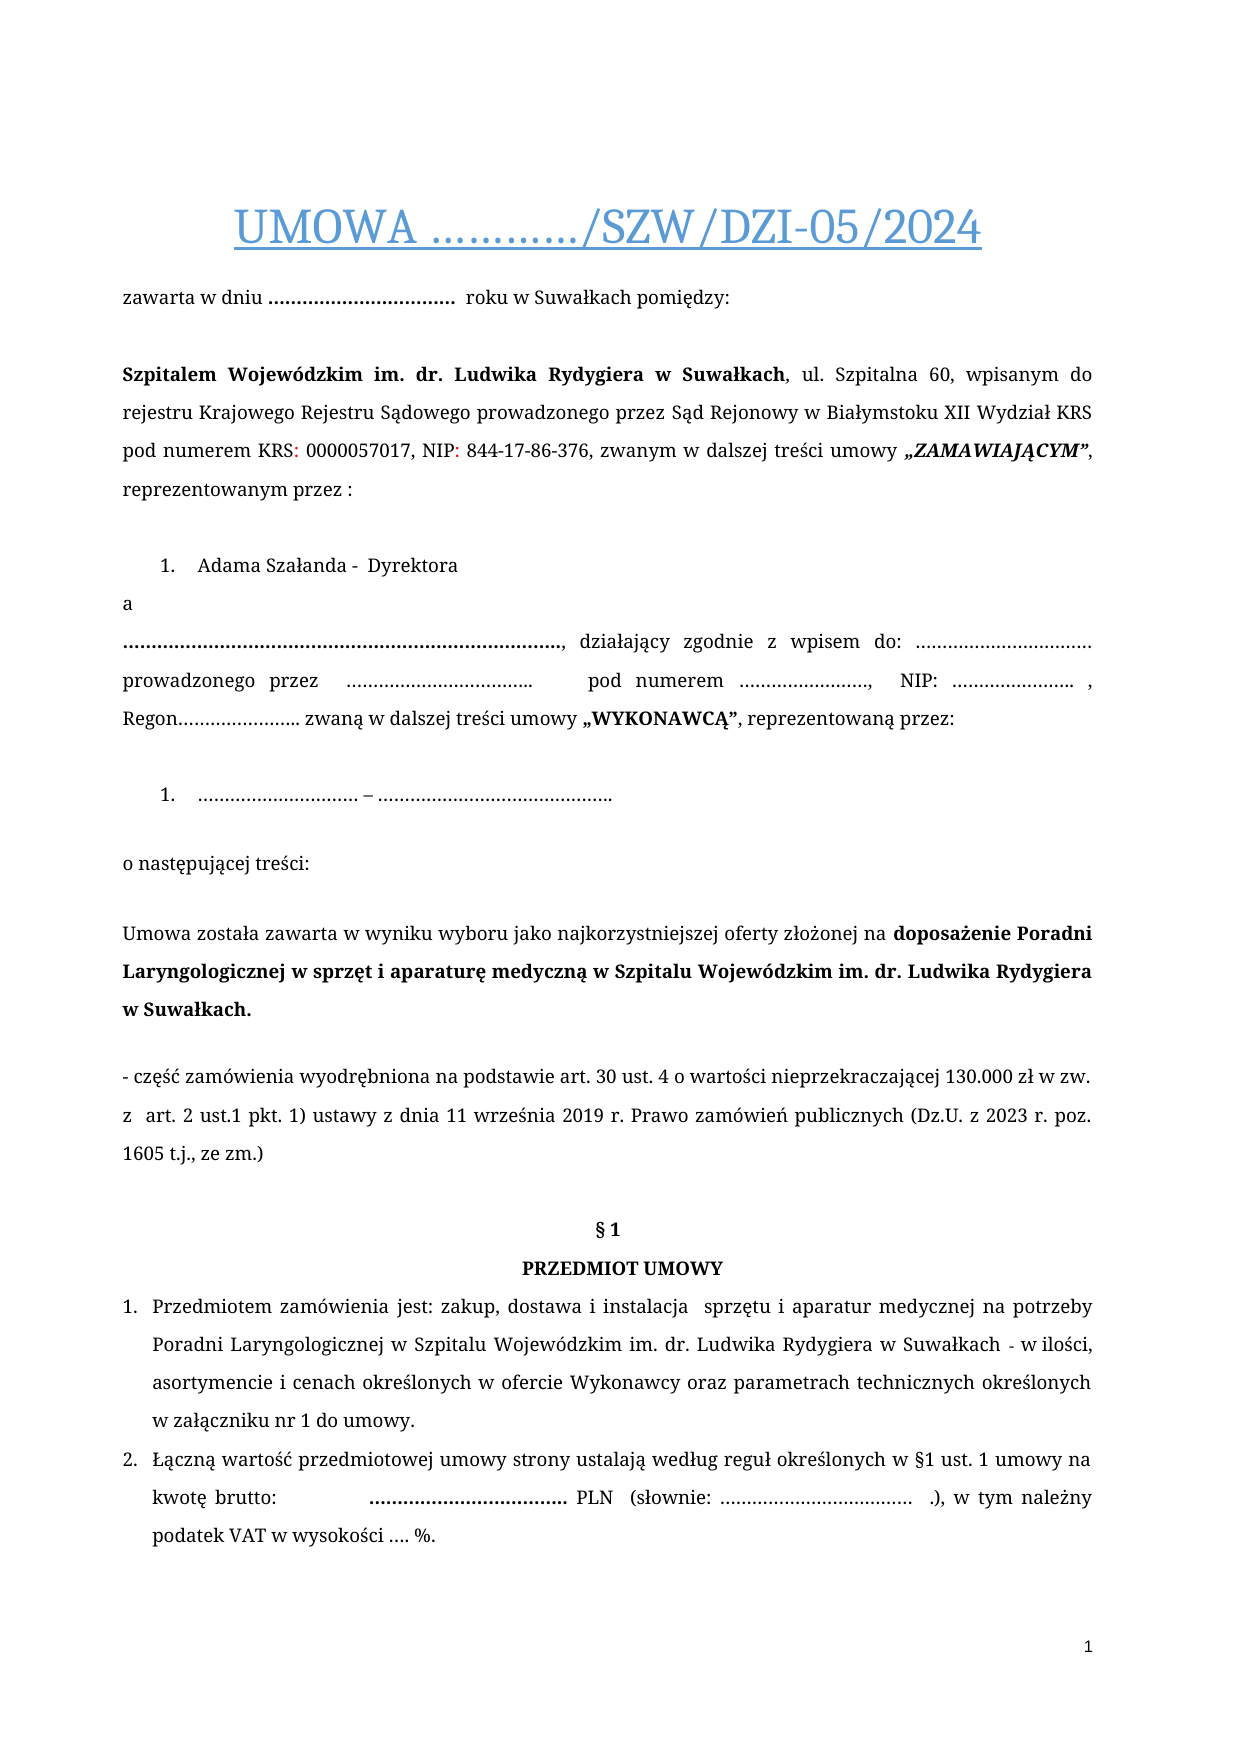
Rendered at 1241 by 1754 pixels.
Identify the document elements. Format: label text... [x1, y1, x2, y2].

list Łączną wartość przedmiotowej umowy strony ustalają według reguł określonych w §1 ust. 1 umowy na kwotę brutto: …………………………….. PLN (słownie: ……………………………… .), w tym należny podatek VAT w wysokości …. %. [122, 1446, 1093, 1548]
text ………………………………………………………………….., działający zgodnie z wpisem do: …………………………… prowadzonego przez …………………………….. pod numerem ……………………, NIP: ………………….. , Regon………………….. zwaną w dalszej treści umowy „WYKONAWCĄ”, reprezentowaną przez: [122, 629, 1093, 731]
text o następującej treści: [122, 850, 1093, 875]
text zawarta w dniu …………………………… roku w Suwałkach pomiędzy: [122, 285, 1093, 310]
text UMOWA …………/SZW/DZI-05/2024 [122, 198, 1093, 256]
text a [122, 591, 1093, 616]
text Umowa została zawarta w wyniku wyboru jako najkorzystniejszej oferty złożonej na doposażenie Poradni Laryngologicznej w sprzęt i aparaturę medyczną w Szpitalu Wojewódzkim im. dr. Ludwika Rydygiera w Suwałkach. [122, 920, 1093, 1022]
list - część zamówienia wyodrębniona na podstawie art. 30 ust. 4 o wartości nieprzekraczającej 130.000 zł w zw. z art. 2 ust.1 pkt. 1) ustawy z dnia 11 września 2019 r. Prawo zamówień publicznych (Dz.U. z 2023 r. poz. 1605 t.j., ze zm.) [122, 1064, 1093, 1166]
list Adama Szałanda - Dyrektora [160, 552, 1093, 578]
list ………………………… – …………………………………….. [160, 782, 1093, 807]
text § 1 [122, 1217, 1093, 1242]
list Przedmiotem zamówienia jest: zakup, dostawa i instalacja sprzętu i aparatur medycznej na potrzeby Poradni Laryngologicznej w Szpitalu Wojewódzkim im. dr. Ludwika Rydygiera w Suwałkach - w ilości, asortymencie i cenach określonych w ofercie Wykonawcy oraz parametrach technicznych określonych w załączniku nr 1 do umowy. [122, 1293, 1093, 1433]
text Szpitalem Wojewódzkim im. dr. Ludwika Rydygiera w Suwałkach, ul. Szpitalna 60, wpisanym do rejestru Krajowego Rejestru Sądowego prowadzonego przez Sąd Rejonowy w Białymstoku XII Wydział KRS pod numerem KRS: 0000057017, NIP: 844-17-86-376, zwanym w dalszej treści umowy „ZAMAWIAJĄCYM”, reprezentowanym przez : [122, 361, 1093, 501]
list PRZEDMIOT UMOWY [152, 1255, 1093, 1280]
